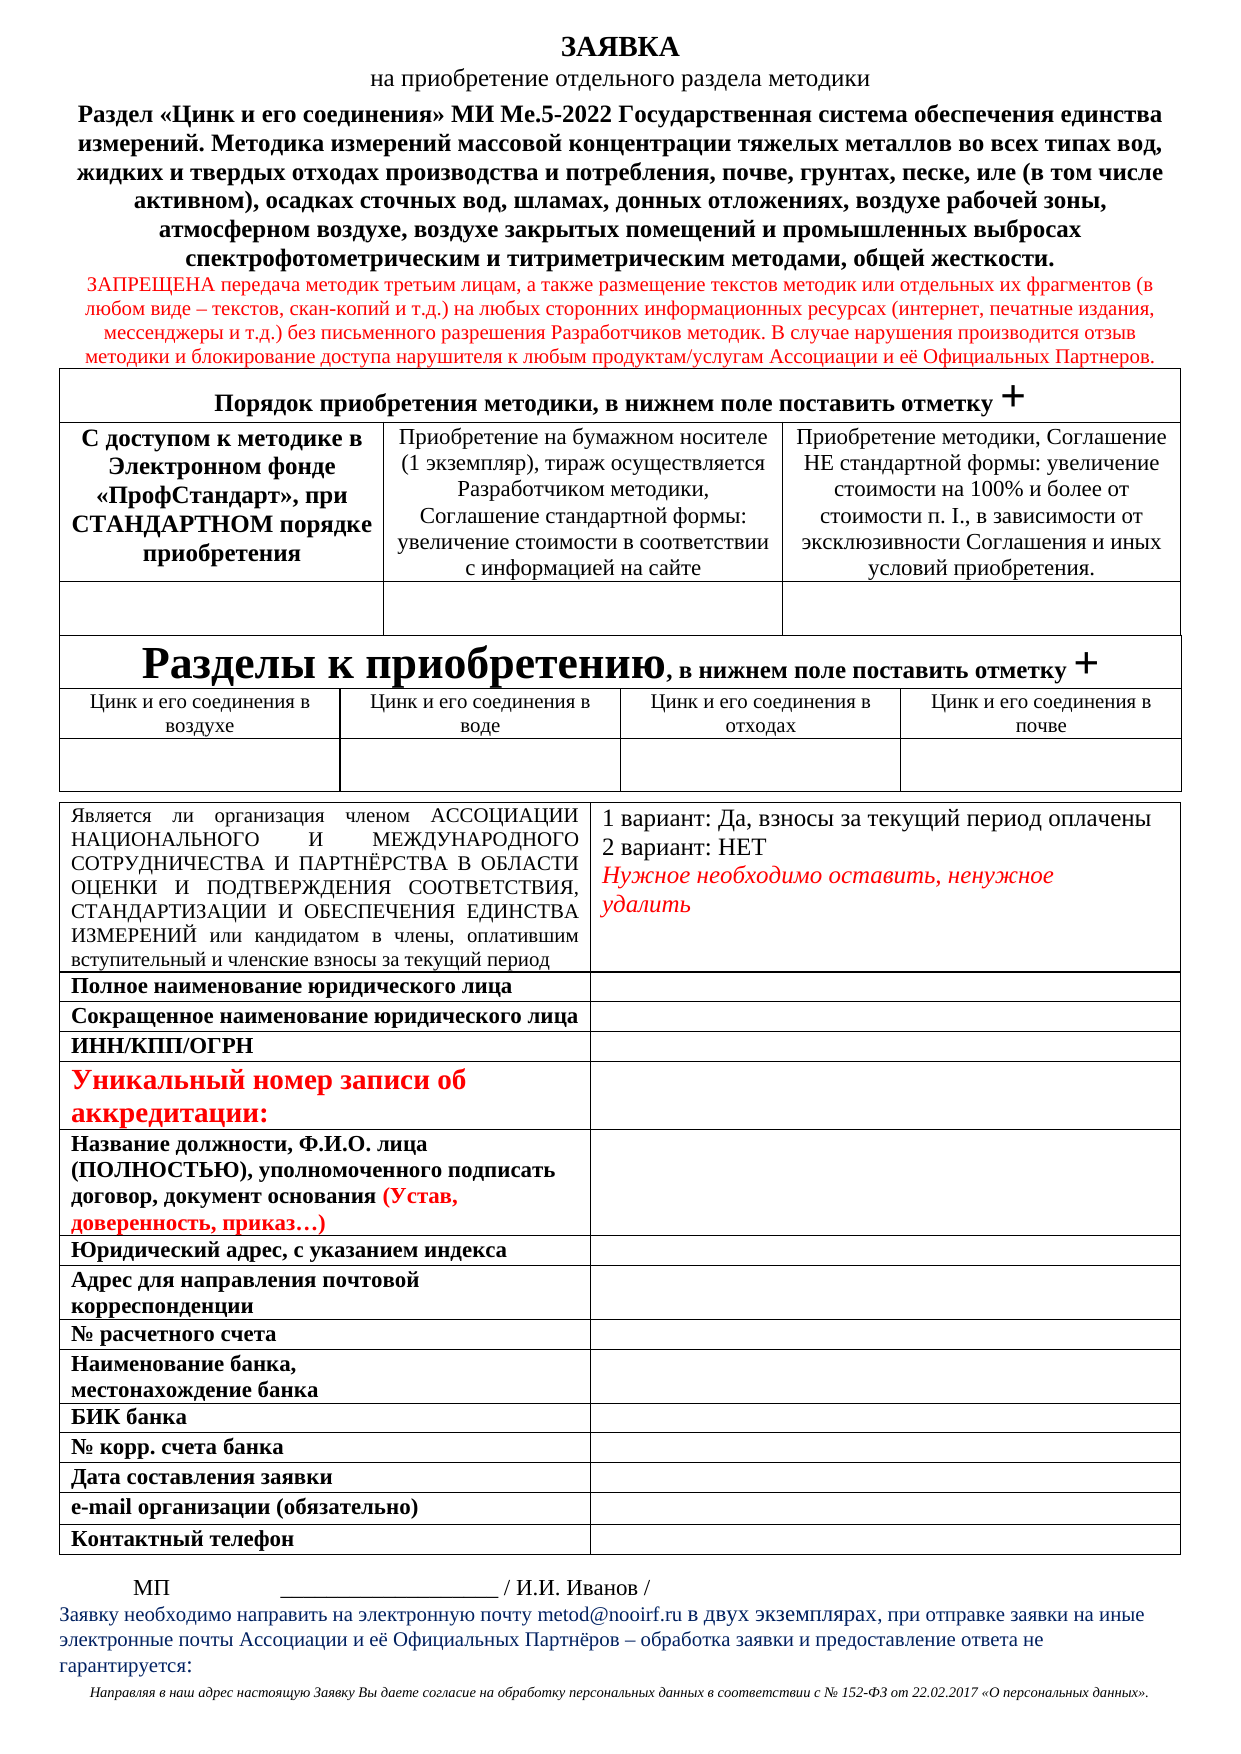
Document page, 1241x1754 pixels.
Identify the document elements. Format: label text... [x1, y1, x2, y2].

table_cell [384, 582, 782, 634]
table_cell [591, 1130, 1180, 1235]
table_cell C доступом к методике в Электронном фонде «ПрофСтандарт», при СТАНДАРТНОМ порядке приобретения [60, 423, 383, 581]
text ЗАПРЕЩЕНА передача методик третьим лицам, а также размещение текстов методик или отдельных их фрагментов (в любом виде – текстов, скан-копий и т.д.) на любых сторонних информационных ресурсах (интернет, печатные издания, мессенджеры и т.д.) без письменного разрешения Разработчиков методик. В случае нарушения производится отзыв методики и блокирование доступа нарушителя к любым продуктам/услугам Ассоциации и её Официальных Партнеров. [59, 272, 1181, 368]
table_cell Уникальный номер записи об аккредитации: [60, 1062, 590, 1129]
text на приобретение отдельного раздела методики [59, 63, 1181, 92]
table_header Порядок приобретения методики, в нижнем поле поставить отметку + [60, 369, 1180, 422]
table_cell Дата составления заявки [60, 1463, 590, 1492]
table_cell Контактный телефон [60, 1525, 590, 1554]
table_cell [591, 1493, 1180, 1524]
table_cell [591, 1320, 1180, 1349]
table_cell [783, 582, 1180, 634]
text МП ___________________ / И.И. Иванов / [59, 1574, 1181, 1600]
text ЗАЯВКА [59, 29, 1181, 63]
table_cell Название должности, Ф.И.О. лица (ПОЛНОСТЬЮ), уполномоченного подписать договор, документ основания (Устав, доверенность, приказ…) [60, 1130, 590, 1235]
table_cell [901, 739, 1181, 791]
table_cell [621, 739, 900, 791]
table_cell Юридический адрес, с указанием индекса [60, 1236, 590, 1265]
table_cell [591, 1433, 1180, 1462]
table_cell Цинк и его соединения в воде [341, 689, 620, 737]
table_header 1 вариант: Да, взносы за текущий период оплачены 2 вариант: НЕТ Нужное необходимо оставить, ненужное удалить [591, 803, 1180, 971]
text Раздел «Цинк и его соединения» МИ Ме.5-2022 Государственная система обеспечения единства измерений. Методика измерений массовой концентрации тяжелых металлов во всех типах вод, жидких и твердых отходах производства и потребления, почве, грунтах, песке, иле (в том числе активном), осадках сточных вод, шламах, донных отложениях, воздухе рабочей зоны, атмосферном воздухе, воздухе закрытых помещений и промышленных выбросах спектрофотометрическим и титриметрическим методами, общей жесткости. [59, 99, 1181, 272]
table_cell Цинк и его соединения в отходах [621, 689, 900, 737]
table_cell № расчетного счета [60, 1320, 590, 1349]
table_cell [591, 1002, 1180, 1031]
table_cell № корр. счета банка [60, 1433, 590, 1462]
table_cell [60, 739, 339, 791]
table_cell Наименование банка, местонахождение банка [60, 1350, 590, 1402]
text Заявку необходимо направить на электронную почту metod@nooirf.ru в двух экземплярах, при отправке заявки на иные электронные почты Ассоциации и её Официальных Партнёров – обработка заявки и предоставление ответа не гарантируется: [59, 1600, 1181, 1677]
table_cell Приобретение методики, Соглашение НЕ стандартной формы: увеличение стоимости на 100% и более от стоимости п. I., в зависимости от эксклюзивности Соглашения и иных условий приобретения. [783, 423, 1180, 581]
table_cell Цинк и его соединения в воздухе [60, 689, 339, 737]
table_cell [591, 1350, 1180, 1402]
table_cell e-mail организации (обязательно) [60, 1493, 590, 1524]
table_cell Цинк и его соединения в почве [901, 689, 1181, 737]
table_cell [591, 1236, 1180, 1265]
table_cell БИК банка [60, 1404, 590, 1432]
table_cell Разделы к приобретению, в нижнем поле поставить отметку + [60, 636, 1181, 688]
table_cell Приобретение на бумажном носителе (1 экземпляр), тираж осуществляется Разработчиком методики, Соглашение стандартной формы: увеличение стоимости в соответствии с информацией на сайте [384, 423, 782, 581]
table_cell [591, 1463, 1180, 1492]
table_cell Адрес для направления почтовой корреспонденции [60, 1266, 590, 1319]
table_cell [591, 1525, 1180, 1554]
table_cell [591, 973, 1180, 1001]
table_header Является ли организация членом АССОЦИАЦИИ НАЦИОНАЛЬНОГО И МЕЖДУНАРОДНОГО СОТРУДНИЧЕСТВА И ПАРТНЁРСТВА В ОБЛАСТИ ОЦЕНКИ И ПОДТВЕРЖДЕНИЯ СООТВЕТСТВИЯ, СТАНДАРТИЗАЦИИ И ОБЕСПЕЧЕНИЯ ЕДИНСТВА ИЗМЕРЕНИЙ или кандидатом в члены, оплатившим вступительный и членские взносы за текущий период [60, 803, 590, 971]
table_cell ИНН/КПП/ОГРН [60, 1032, 590, 1061]
table_cell [591, 1032, 1180, 1061]
table_cell [591, 1266, 1180, 1319]
table_cell [60, 582, 383, 634]
table_cell Сокращенное наименование юридического лица [60, 1002, 590, 1031]
table_cell Полное наименование юридического лица [60, 973, 590, 1001]
table_cell [591, 1404, 1180, 1432]
table_cell [591, 1062, 1180, 1129]
table_cell [341, 739, 620, 791]
